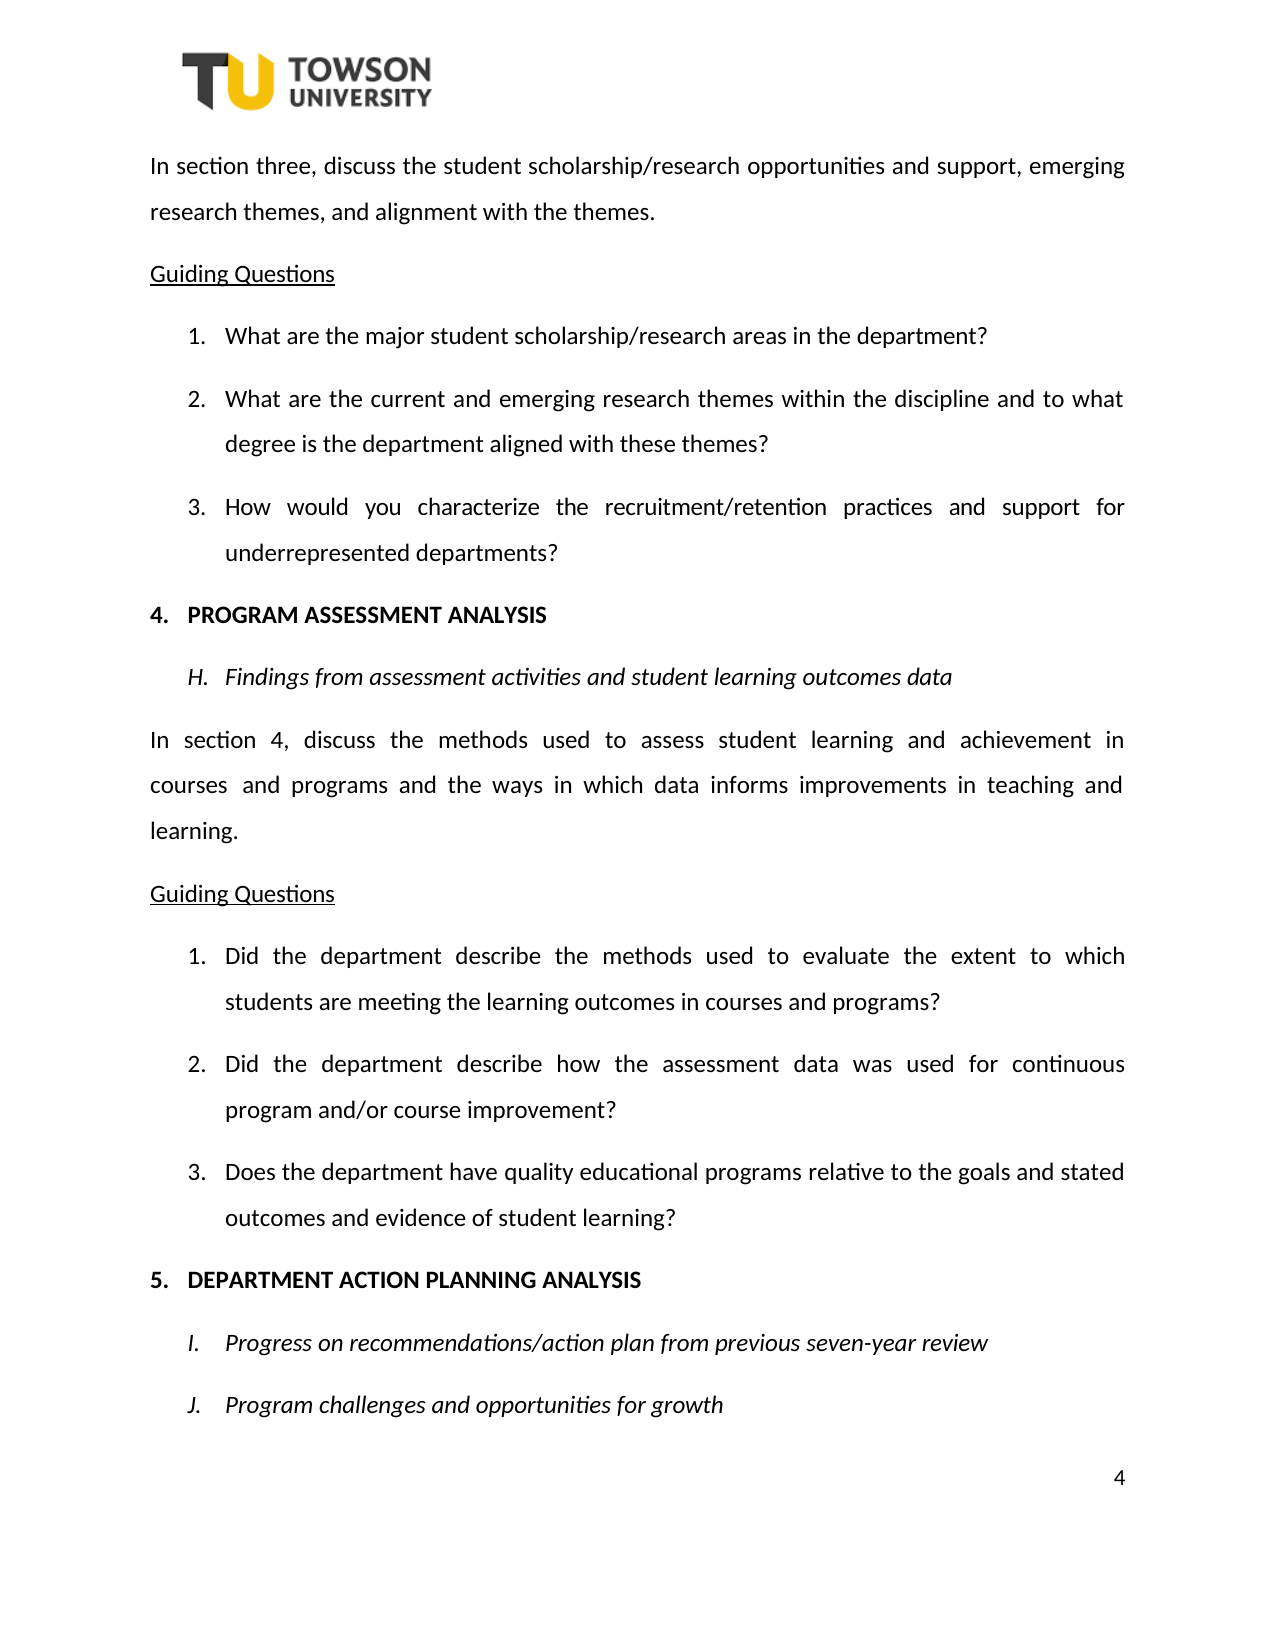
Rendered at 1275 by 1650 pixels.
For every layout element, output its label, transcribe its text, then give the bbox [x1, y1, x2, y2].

list What are the current and emerging research themes within the discipline and to what degree is the department aligned with these themes? [187, 383, 1125, 459]
list Progress on recommendations/action plan from previous seven-year review [187, 1327, 1125, 1357]
list PROGRAM ASSESSMENT ANALYSIS [150, 599, 1125, 630]
list Does the department have quality educational programs relative to the goals and stated outcomes and evidence of student learning? [187, 1156, 1125, 1233]
list How would you characterize the recruitment/retention practices and support for underrepresented departments? [187, 491, 1125, 567]
text Guiding Questions [150, 258, 1125, 289]
list Did the department describe the methods used to evaluate the extent to which students are meeting the learning outcomes in courses and programs? [187, 940, 1125, 1016]
list DEPARTMENT ACTION PLANNING ANALYSIS [150, 1264, 1125, 1295]
text In section three, discuss the student scholarship/research opportunities and support, emerging research themes, and alignment with the themes. [150, 150, 1125, 226]
list Program challenges and opportunities for growth [187, 1389, 1125, 1420]
text In section 4, discuss the methods used to assess student learning and achievement in courses and programs and the ways in which data informs improvements in teaching and learning. [150, 724, 1125, 846]
text Guiding Questions [150, 878, 1125, 908]
list What are the major student scholarship/research areas in the department? [187, 321, 1125, 351]
list Did the department describe how the assessment data was used for continuous program and/or course improvement? [187, 1048, 1125, 1124]
list Findings from assessment activities and student learning outcomes data [187, 662, 1125, 692]
